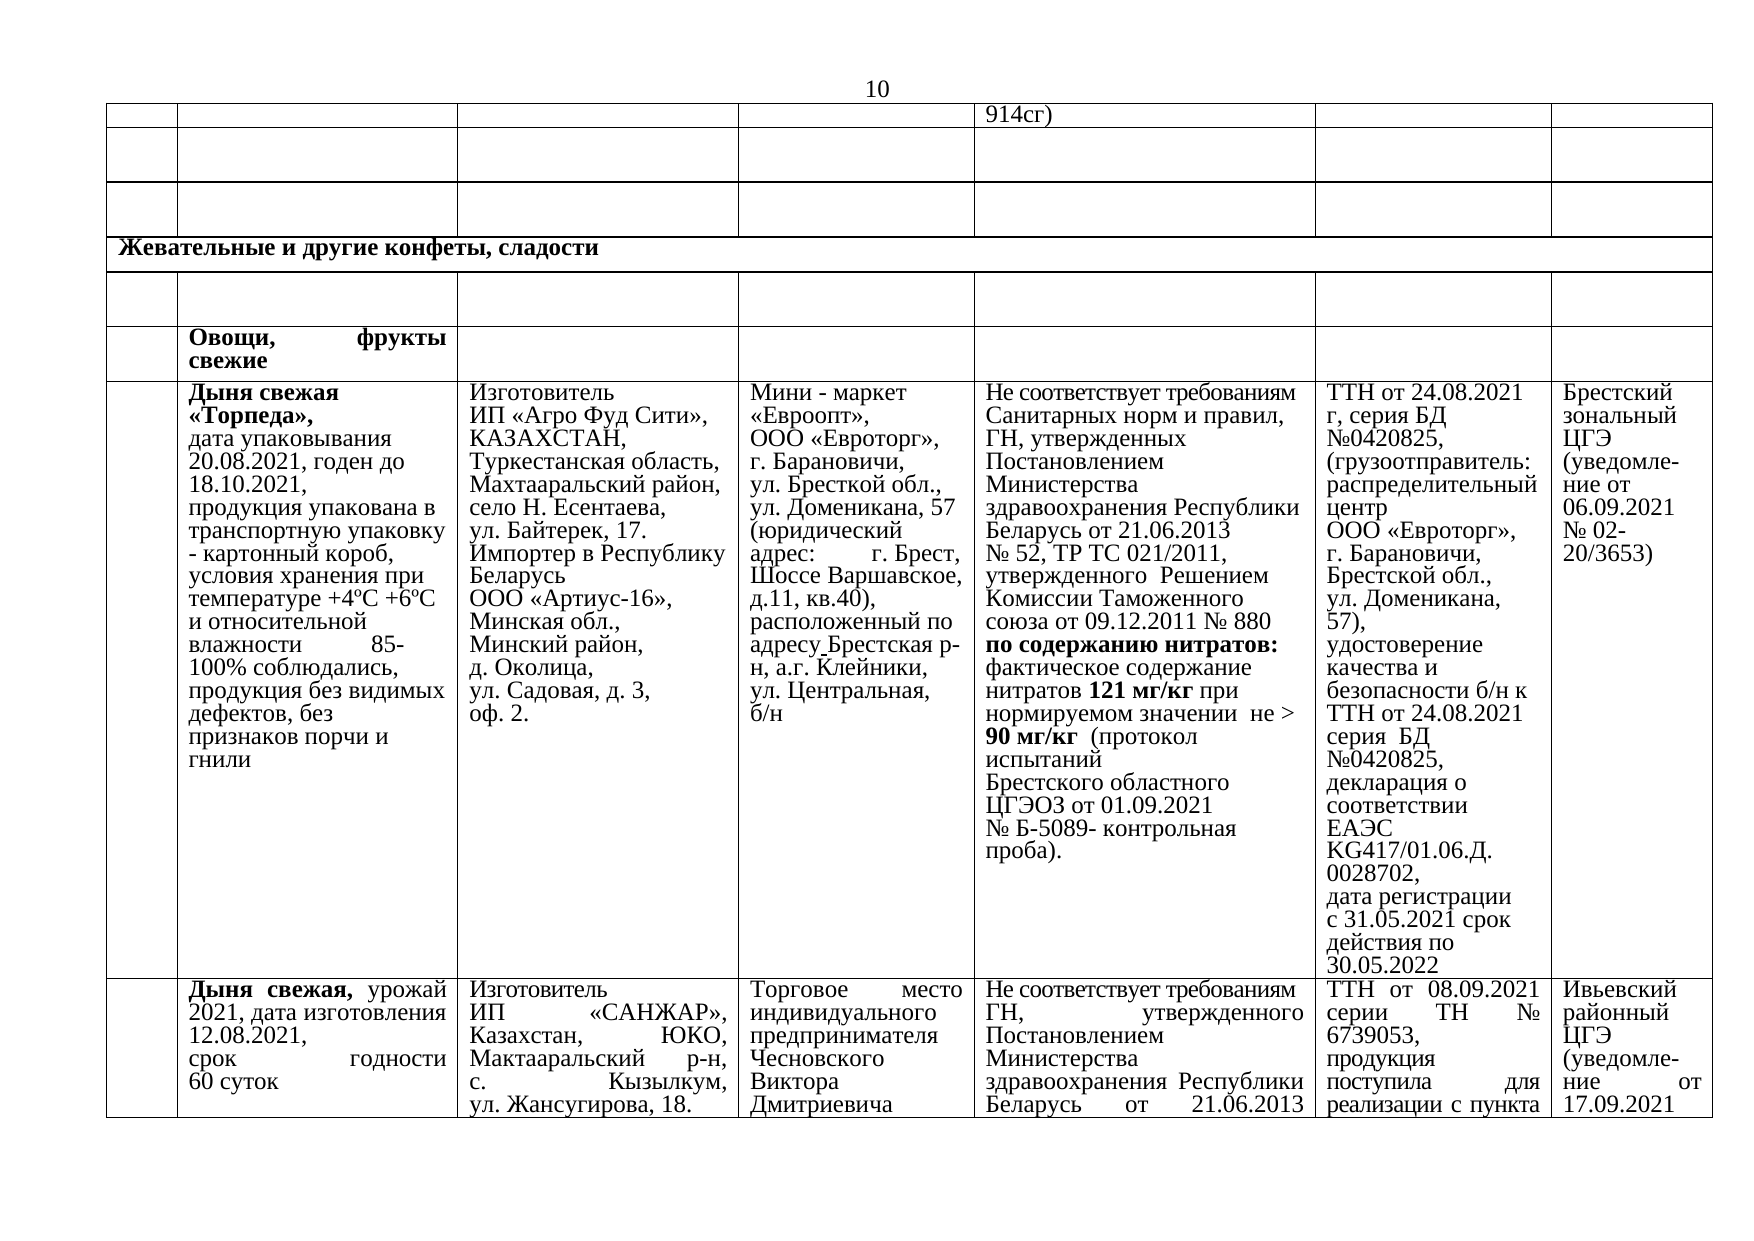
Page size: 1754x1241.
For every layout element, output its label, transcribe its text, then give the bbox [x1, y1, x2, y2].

table_cell ТТН от 24.08.2021 г, серия БД №0420825, (грузоотправитель: распределительный центр ООО «Евроторг», г. Барановичи, Брестской обл., ул. Доменикана, 57), удостоверение качества и безопасности б/н к ТТН от 24.08.2021 серия БД №0420825, декларация о соответствии ЕАЭС KG417/01.06.Д. 0028702, дата регистрации с 31.05.2021 срок действия по 30.05.2022 [1316, 382, 1551, 978]
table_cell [178, 104, 457, 127]
table_cell [458, 327, 738, 381]
table_cell [1552, 327, 1712, 381]
table_cell [178, 183, 457, 236]
table_cell [107, 183, 177, 236]
table_cell [1316, 183, 1551, 236]
table_cell [107, 382, 177, 978]
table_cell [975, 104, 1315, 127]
table_cell [975, 273, 1315, 326]
table_cell Не соответствует требованиям Санитарных норм и правил, ГН, утвержденных Постановлением Министерства здравоохранения Республики Беларусь от 21.06.2013 № 52, ТР ТС 021/2011, утвержденного Решением Комиссии Таможенного союза от 09.12.2011 № 880 по содержанию нитратов: фактическое содержание нитратов 121 мг/кг при нормируемом значении не > 90 мг/кг (протокол испытаний Брестского областного ЦГЭОЗ от 01.09.2021 № Б-5089- контрольная проба). [975, 382, 1315, 978]
table_cell [739, 183, 974, 236]
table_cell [1552, 979, 1712, 1117]
table_cell [739, 327, 974, 381]
table_cell [178, 128, 457, 181]
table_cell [739, 104, 974, 127]
table_cell [975, 183, 1315, 236]
table_cell [1552, 128, 1712, 181]
table_cell Брестский зональный ЦГЭ (уведомле-ние от 06.09.2021 № 02- 20/3653) [1552, 382, 1712, 978]
table_cell [178, 273, 457, 326]
table_cell [107, 104, 177, 127]
table_cell [975, 327, 1315, 381]
table_cell [458, 273, 738, 326]
table_cell Дыня свежая «Торпеда», дата упаковывания 20.08.2021, годен до 18.10.2021, продукция упакована в транспортную упаковку - картонный короб, условия хранения при температуре +4ºС +6ºС и относительной влажности 85-100% соблюдались, продукция без видимых дефектов, без признаков порчи и гнили [178, 382, 457, 978]
table_cell Жевательные и другие конфеты, сладости [107, 238, 1712, 271]
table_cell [1552, 104, 1712, 127]
table_cell Овощи, фрукты свежие [178, 327, 457, 381]
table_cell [739, 979, 974, 1117]
table_cell [458, 128, 738, 181]
table_cell [1316, 327, 1551, 381]
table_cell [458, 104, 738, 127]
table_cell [1316, 104, 1551, 127]
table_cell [975, 979, 1315, 1117]
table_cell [1316, 979, 1551, 1117]
table_cell [739, 128, 974, 181]
table_cell Мини - маркет «Евроопт», ООО «Евроторг», г. Барановичи, ул. Бресткой обл., ул. Доменикана, 57 (юридический адрес: г. Брест, Шоссе Варшавское, д.11, кв.40), расположенный по адресу Брестская р-н, а.г. Клейники, ул. Центральная, б/н [739, 382, 974, 978]
table_cell [107, 979, 177, 1117]
table_cell [1316, 128, 1551, 181]
table_cell Изготовитель ИП «Агро Фуд Сити», КАЗАХСТАН, Туркестанская область, Махтааральский район, село Н. Есентаева, ул. Байтерек, 17. Импортер в Республику Беларусь ООО «Артиус-16», Минская обл., Минский район, д. Околица, ул. Садовая, д. 3, оф. 2. [458, 382, 738, 978]
table_cell [1552, 273, 1712, 326]
table_cell [107, 273, 177, 326]
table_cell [458, 979, 738, 1117]
table_cell [1552, 183, 1712, 236]
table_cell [178, 979, 457, 1117]
table_cell [975, 128, 1315, 181]
table_cell [107, 327, 177, 381]
table_cell [458, 183, 738, 236]
table_cell [739, 273, 974, 326]
table_cell [107, 128, 177, 181]
table_cell [1316, 273, 1551, 326]
